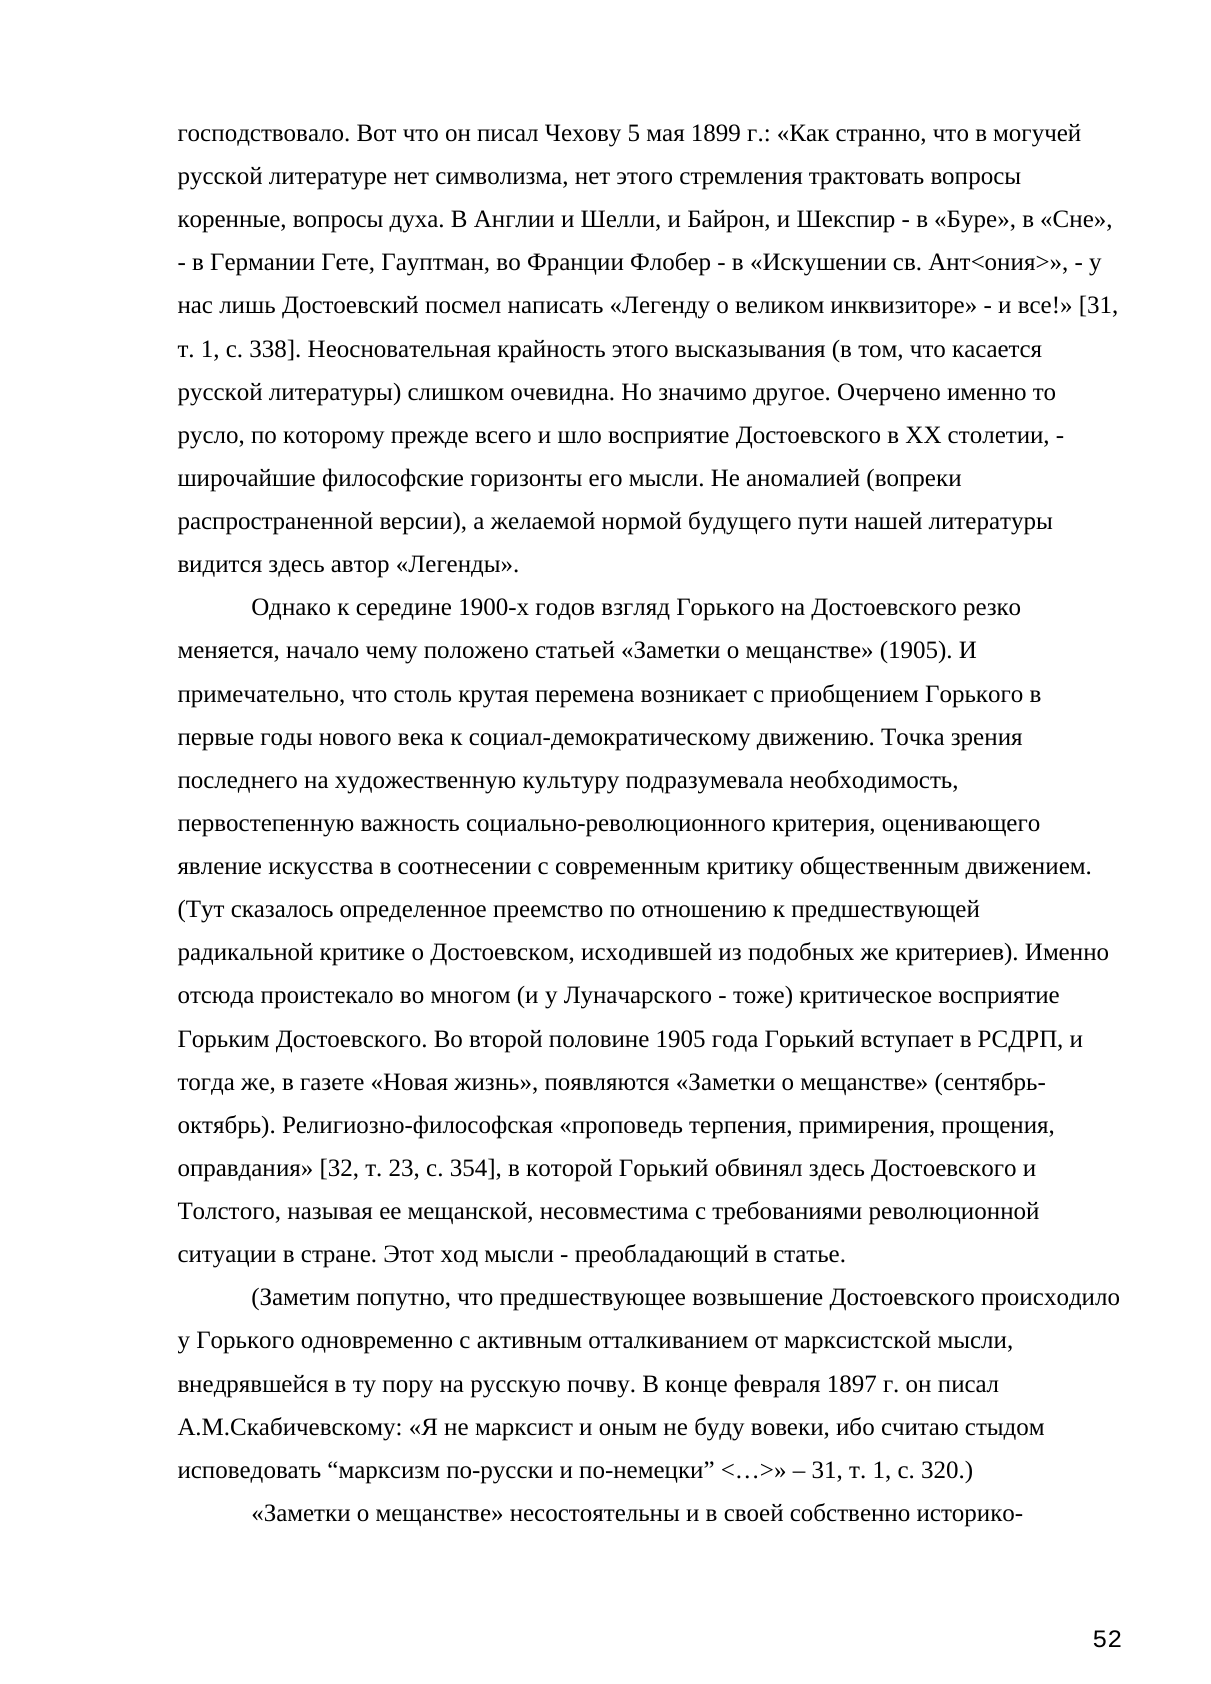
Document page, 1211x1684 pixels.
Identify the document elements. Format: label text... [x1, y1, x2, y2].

text (Заметим попутно, что предшествующее возвышение Достоевского происходило у Горького одновременно с активным отталкиванием от марксистской мысли, внедрявшейся в ту пору на русскую почву. В конце февраля 1897 г. он писал А.М.Скабичевскому: «Я не марксист и оным не буду вовеки, ибо считаю стыдом исповедовать “марксизм по-русски и по-немецки” <…>» – 31, т. 1, с. 320.) [177, 1282, 1122, 1484]
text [177, 1498, 1122, 1527]
text Однако к середине 1900-х годов взгляд Горького на Достоевского резко меняется, начало чему положено статьей «Заметки о мещанстве» (1905). И примечательно, что столь крутая перемена возникает с приобщением Горького в первые годы нового века к социал-демократическому движению. Точка зрения последнего на художественную культуру подразумевала необходимость, первостепенную важность социально-революционного критерия, оценивающего явление искусства в соотнесении с современным критику общественным движением. (Тут сказалось определенное преемство по отношению к предшествующей радикальной критике о Достоевском, исходившей из подобных же критериев). Именно отсюда проистекало во многом (и у Луначарского - тоже) критическое восприятие Горьким Достоевского. Во второй половине 1905 года Горький вступает в РСДРП, и тогда же, в газете «Новая жизнь», появляются «Заметки о мещанстве» (сентябрь-октябрь). Религиозно-философская «проповедь терпения, примирения, прощения, оправдания» [32, т. 23, с. 354], в которой Горький обвинял здесь Достоевского и Толстого, называя ее мещанской, несовместима с требованиями революционной ситуации в стране. Этот ход мысли - преобладающий в статье. [177, 592, 1122, 1268]
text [177, 118, 1122, 578]
